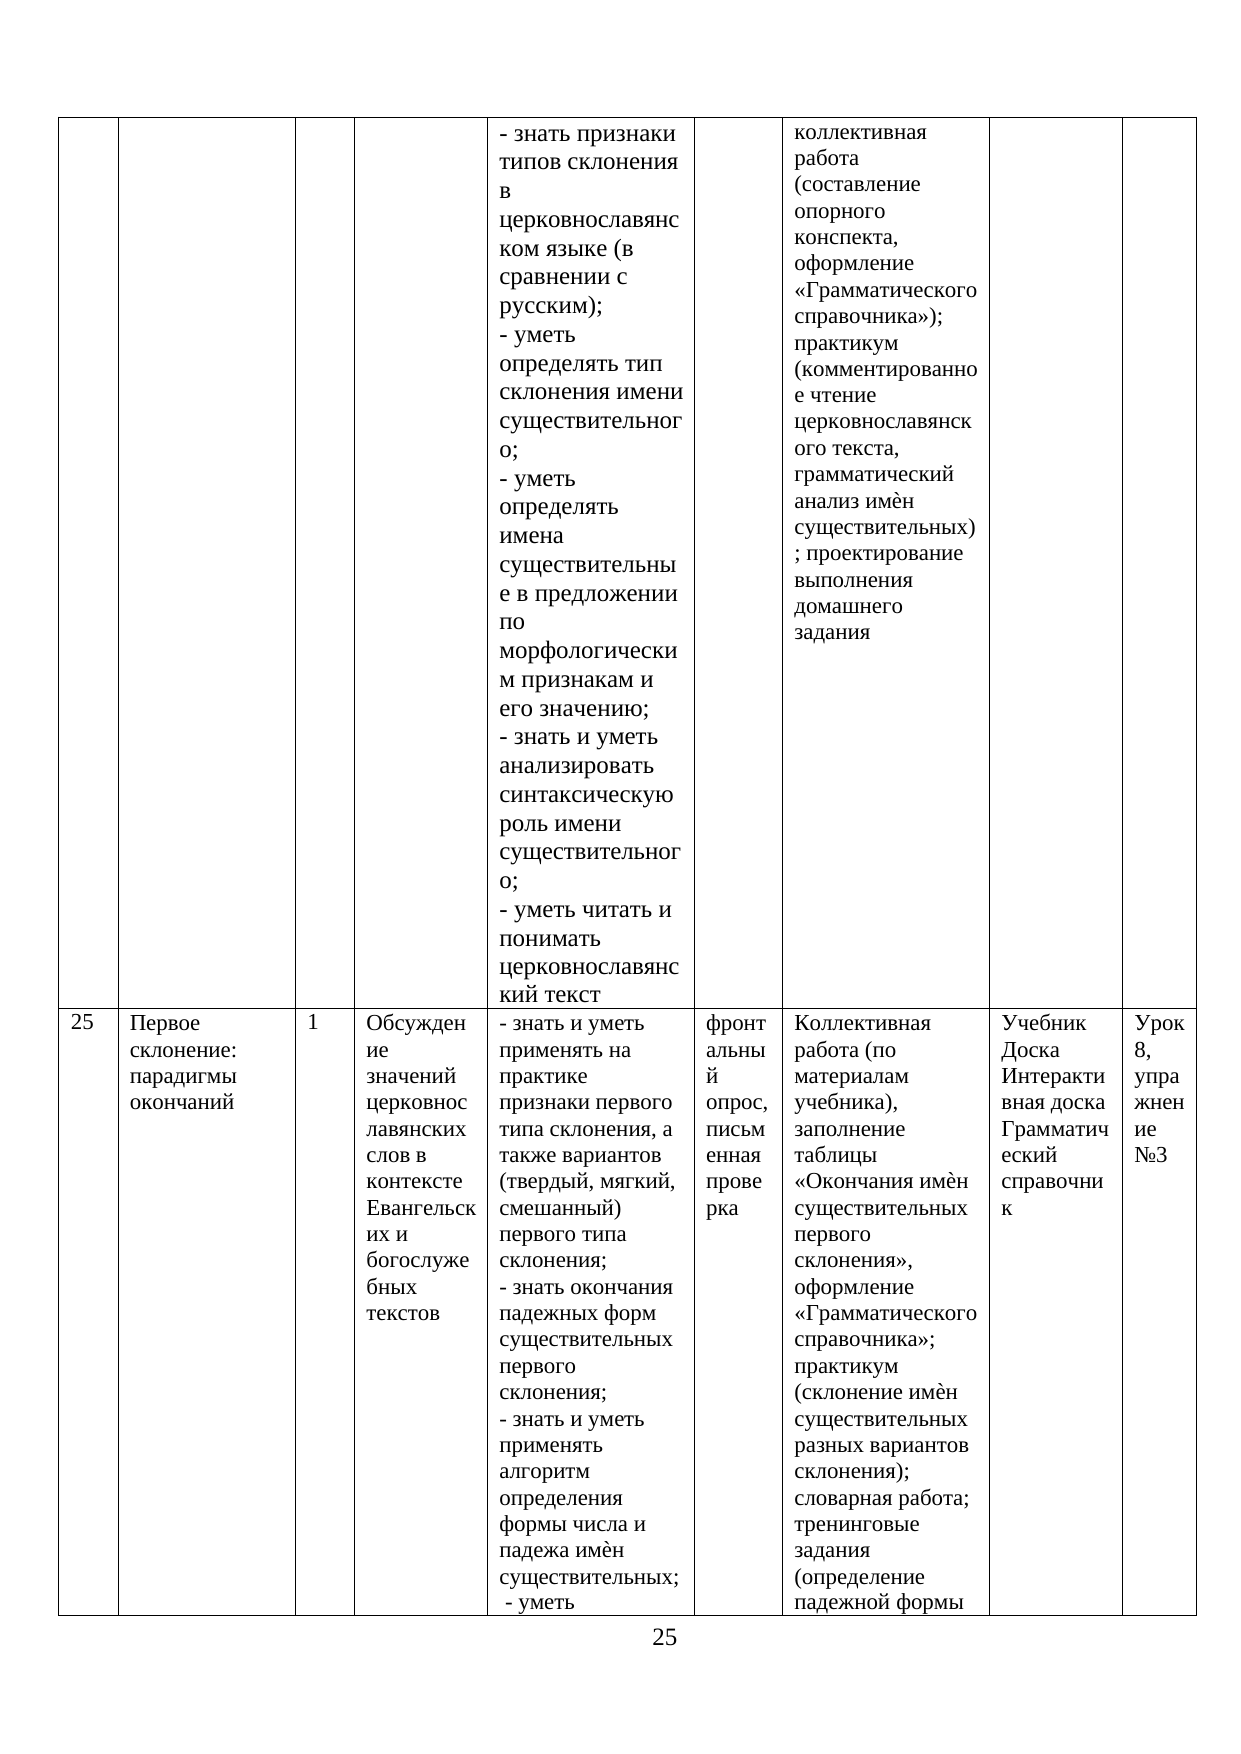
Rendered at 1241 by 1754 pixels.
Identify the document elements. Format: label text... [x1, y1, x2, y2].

table_header коллективная работа (составление опорного конспекта, оформление «Грамматического справочника»); практикум (комментированно е чтение церковнославянск ого текста, грамматический анализ имѐн существительных) ; проектирование выполнения домашнего задания [783, 118, 989, 1008]
table_cell Коллективная работа (по материалам учебника), заполнение таблицы «Окончания имѐн существительных первого склонения», оформление «Грамматического справочника»; практикум (склонение имѐн существительных разных вариантов склонения); словарная работа; тренинговые задания (определение падежной формы [783, 1009, 989, 1614]
table_header знать признаки типов склонения в церковнославянс ком языке (в сравнении с русским); уметь определять тип склонения имени существительног о; уметь определять имена существительны е в предложении по морфологически м признакам и его значению; знать и уметь анализировать синтаксическую роль имени существительног о; уметь читать и понимать церковнославянс кий текст [488, 118, 694, 1008]
table_header [990, 118, 1122, 1008]
table_cell 1 [296, 1009, 354, 1614]
table_cell фронт альны й опрос, письм енная прове рка [695, 1009, 782, 1614]
table_cell Обсужден ие значений церковнос лавянских слов в контексте Евангельск их и богослуже бных текстов [355, 1009, 487, 1614]
table_cell Первое склонение: парадигмы окончаний [119, 1009, 295, 1614]
table_header [1123, 118, 1196, 1008]
table_cell Урок 8, упра жнен ие №3 [1123, 1009, 1196, 1614]
table_cell 25 [59, 1009, 118, 1614]
table_header [119, 118, 295, 1008]
table_header [59, 118, 118, 1008]
table_header [296, 118, 354, 1008]
table_header [695, 118, 782, 1008]
table_cell Учебник Доска Интеракти вная доска Грамматич еский справочни к [990, 1009, 1122, 1614]
table_header [355, 118, 487, 1008]
table_cell знать и уметь применять на практике признаки первого типа склонения, а также вариантов (твердый, мягкий, смешанный) первого типа склонения; знать окончания падежных форм существительных первого склонения; знать и уметь применять алгоритм определения формы числа и падежа имѐн существительных; уметь [488, 1009, 694, 1614]
